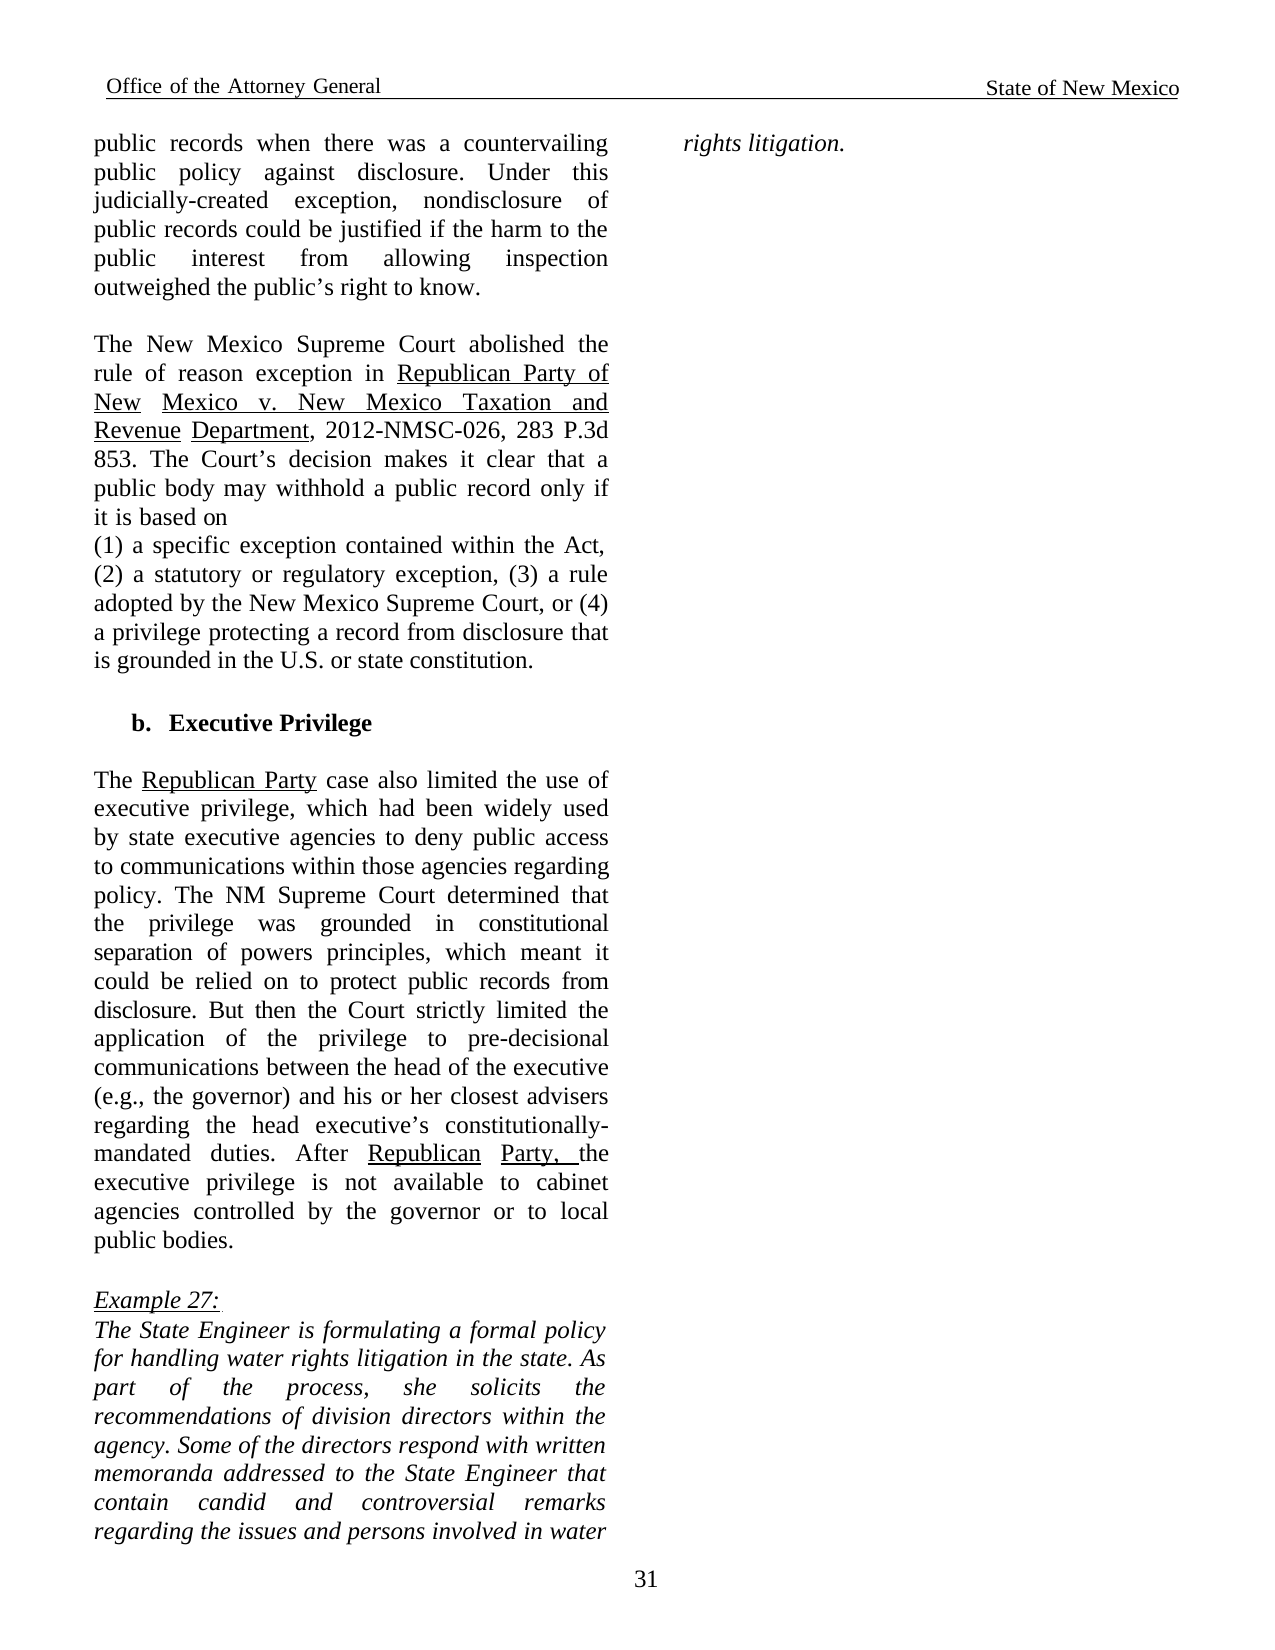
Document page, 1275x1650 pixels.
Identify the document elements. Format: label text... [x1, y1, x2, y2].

text The Republican Party case also limited the use of executive privilege, which had been widely used by state executive agencies to deny public access to communications within those agencies regarding policy. The NM Supreme Court determined that the privilege was grounded in constitutional separation of powers principles, which meant it could be relied on to protect public records from disclosure. But then the Court strictly limited the application of the privilege to pre-decisional communications between the head of the executive (e.g., the governor) and his or her closest advisers regarding the head executive’s constitutionally-mandated duties. After Republican Party, the executive privilege is not available to cabinet agencies controlled by the governor or to local public bodies. [94, 765, 609, 1253]
text public records when there was a countervailing public policy against disclosure. Under this judicially-created exception, nondisclosure of public records could be justified if the harm to the public interest from allowing inspection outweighed the public’s right to know. [94, 128, 609, 301]
text The New Mexico Supreme Court abolished the rule of reason exception in Republican Party of New Mexico v. New Mexico Taxation and Revenue Department, 2012-NMSC-026, 283 P.3d 853. The Court’s decision makes it clear that a public body may withhold a public record only if it is based on [94, 329, 609, 531]
text Example 27: [94, 1286, 613, 1314]
text The State Engineer is formulating a formal policy for handling water rights litigation in the state. As part of the process, she solicits the recommendations of division directors within the agency. Some of the directors respond with written memoranda addressed to the State Engineer that contain candid and controversial remarks regarding the issues and persons involved in water rights litigation. [94, 1315, 608, 1545]
list Executive Privilege [131, 708, 613, 736]
text (2) a statutory or regulatory exception, (3) a rule adopted by the New Mexico Supreme Court, or (4) a privilege protecting a record from disclosure that is grounded in the U.S. or state constitution. [94, 559, 608, 674]
text (1) a specific exception contained within the Act, [94, 531, 613, 559]
